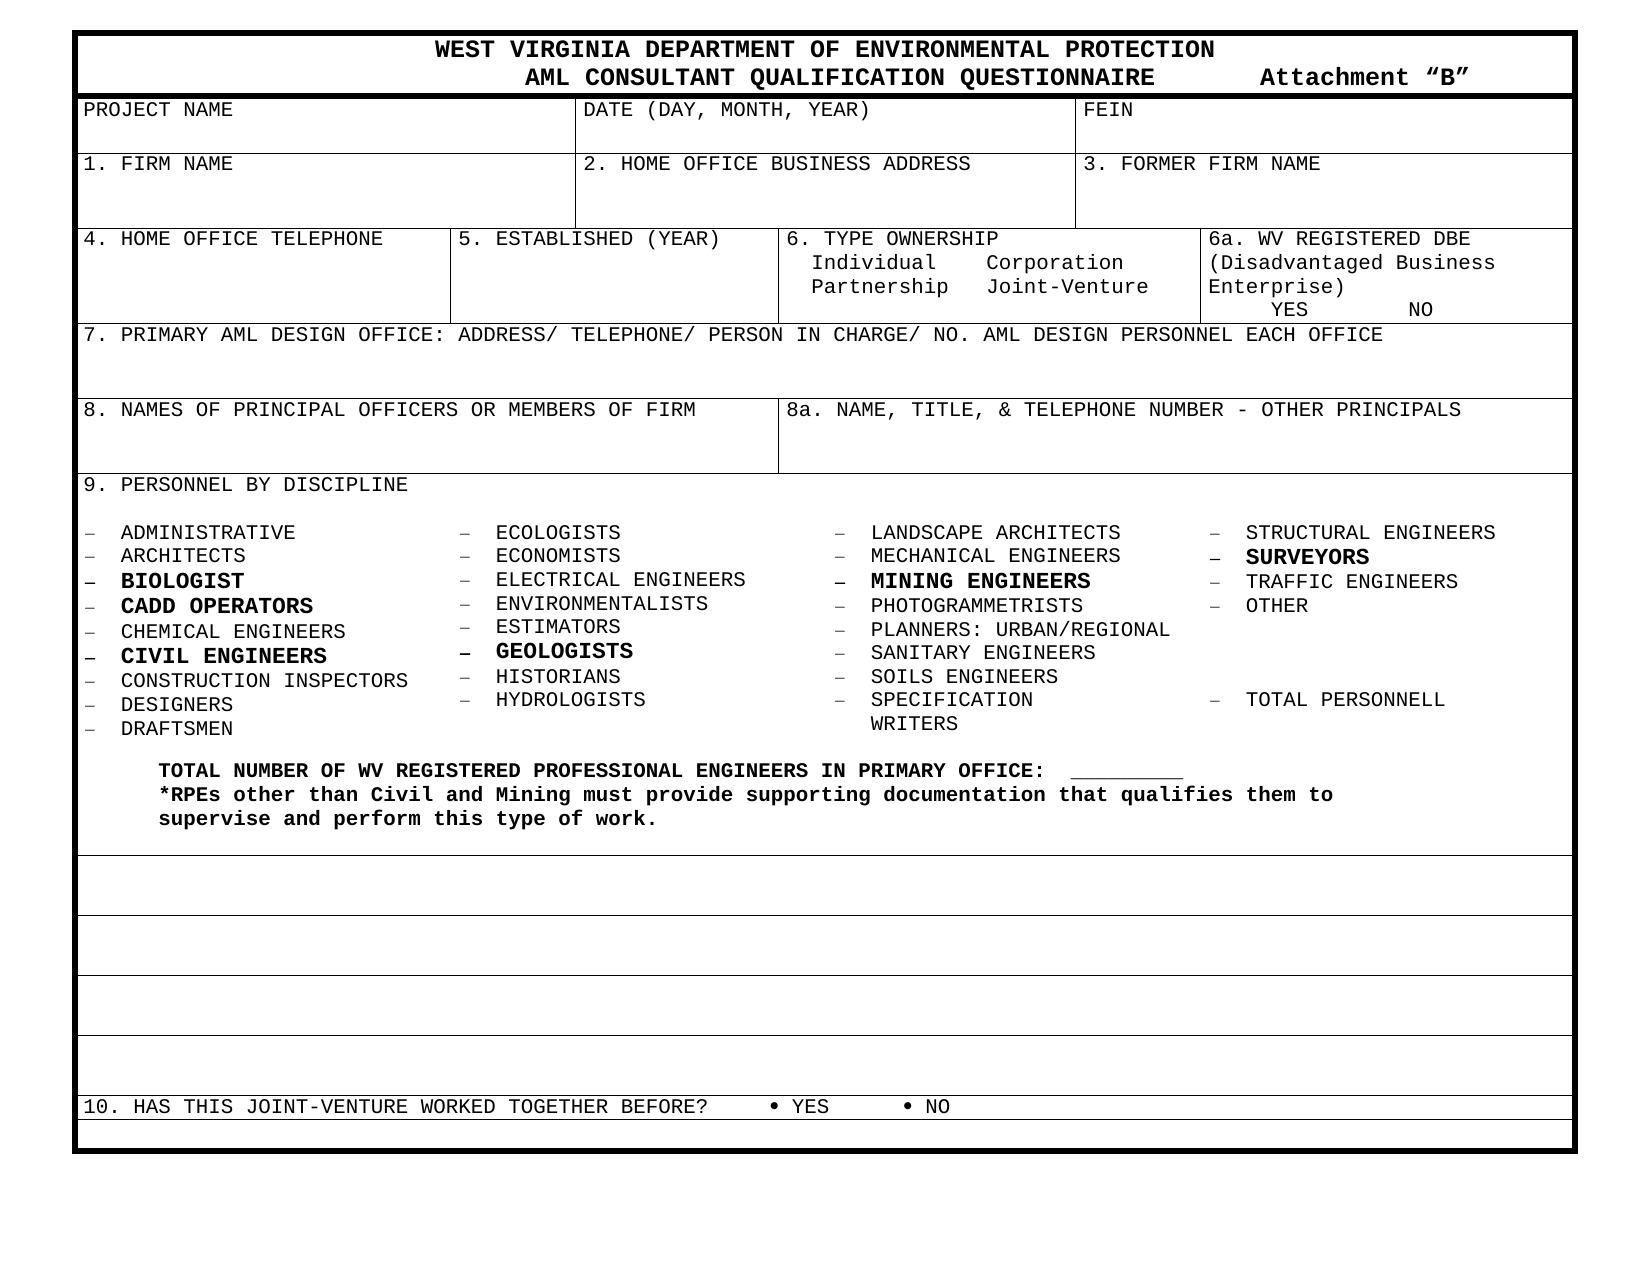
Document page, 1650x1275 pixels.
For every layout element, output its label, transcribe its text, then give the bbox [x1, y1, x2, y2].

table_cell [78, 916, 1572, 975]
table_cell TOTAL NUMBER OF WV REGISTERED PROFESSIONAL ENGINEERS IN PRIMARY OFFICE: _________ *RPEs other than Civil and Mining must provide supporting documentation that qualifies them to supervise and perform this type of work. [78, 761, 1572, 855]
table_cell 7. PRIMARY AML DESIGN OFFICE: ADDRESS/ TELEPHONE/ PERSON IN CHARGE/ NO. AML DESIGN PERSONNEL EACH OFFICE [78, 324, 1572, 398]
table_cell 9. PERSONNEL BY DISCIPLINE [78, 474, 1572, 498]
table_cell [78, 856, 1572, 915]
table_cell 8a. NAME, TITLE, & TELEPHONE NUMBER - OTHER PRINCIPALS [779, 399, 1572, 473]
table_cell [78, 1036, 1572, 1095]
table_cell 6a. WV REGISTERED DBE (Disadvantaged Business Enterprise) YES NO [1201, 229, 1572, 323]
table_cell 8. NAMES OF PRINCIPAL OFFICERS OR MEMBERS OF FIRM [78, 399, 778, 473]
table_cell 3. FORMER FIRM NAME [1076, 154, 1572, 228]
table_cell 4. HOME OFFICE TELEPHONE [78, 229, 450, 323]
table_cell 1. FIRM NAME [78, 154, 575, 228]
table_cell FEIN [1076, 99, 1572, 153]
table_cell DATE (DAY, MONTH, YEAR) [576, 99, 1075, 153]
table_cell 10. HAS THIS JOINT-VENTURE WORKED TOGETHER BEFORE? YES NO [78, 1096, 1572, 1119]
table_cell [78, 976, 1572, 1035]
table_cell ECOLOGISTS ECONOMISTS ELECTRICAL ENGINEERS ENVIRONMENTALISTS ESTIMATORS GEOLOGISTS HISTORIANS HYDROLOGISTS [450, 498, 825, 761]
table_cell 6. TYPE OWNERSHIP Individual Corporation Partnership Joint-Venture [779, 229, 1200, 323]
table_cell ADMINISTRATIVE ARCHITECTS BIOLOGIST CADD OPERATORS CHEMICAL ENGINEERS CIVIL ENGINEERS CONSTRUCTION INSPECTORS DESIGNERS DRAFTSMEN [78, 498, 450, 761]
table_cell STRUCTURAL ENGINEERS SURVEYORS TRAFFIC ENGINEERS OTHER TOTAL PERSONNELL [1200, 498, 1572, 761]
table_header WEST VIRGINIA DEPARTMENT OF ENVIRONMENTAL PROTECTION AML CONSULTANT QUALIFICATION QUESTIONNAIRE Attachment “B” [78, 36, 1572, 93]
table_cell PROJECT NAME [78, 99, 575, 153]
table_cell 2. HOME OFFICE BUSINESS ADDRESS [576, 154, 1075, 228]
table_cell 5. ESTABLISHED (YEAR) [451, 229, 778, 323]
table_cell [78, 1120, 1572, 1148]
table_cell LANDSCAPE ARCHITECTS MECHANICAL ENGINEERS MINING ENGINEERS PHOTOGRAMMETRISTS PLANNERS: URBAN/REGIONAL SANITARY ENGINEERS SOILS ENGINEERS SPECIFICATION WRITERS [825, 498, 1200, 761]
